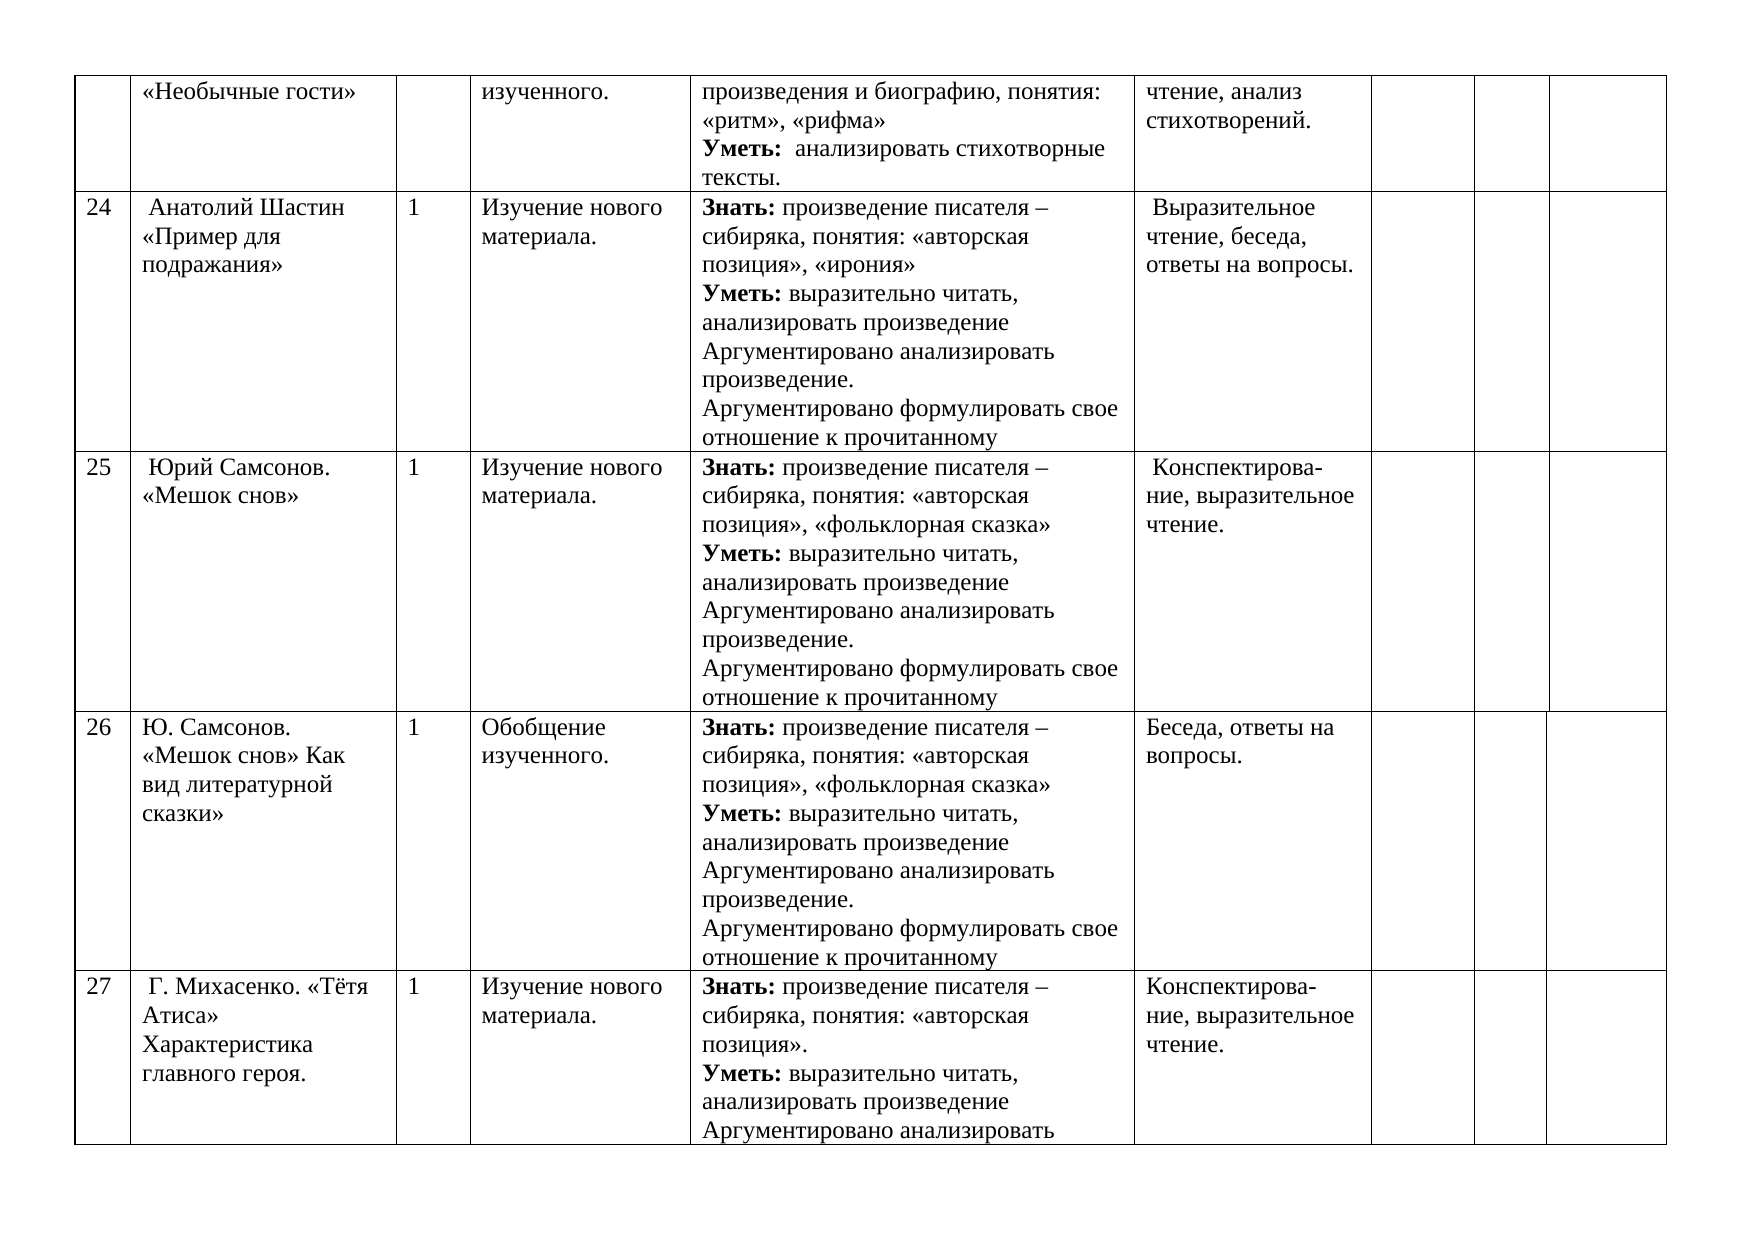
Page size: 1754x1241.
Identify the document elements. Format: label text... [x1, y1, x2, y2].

table_cell [1547, 971, 1666, 1144]
table_cell 1 [397, 452, 470, 711]
table_cell 23 [76, 76, 130, 191]
table_cell 1 [397, 971, 470, 1144]
table_cell [1372, 192, 1474, 451]
table_cell [1372, 76, 1474, 191]
table_cell [1372, 971, 1474, 1144]
table_cell 27 [76, 971, 130, 1144]
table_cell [1135, 971, 1371, 1144]
table_cell Знать: произведение писателя –сибиряка, понятия: «авторская позиция», «фольклорная сказка» Уметь: выразительно читать, анализировать произведение Аргументировано анализировать произведение. Аргументировано формулировать свое отношение к прочитанному [691, 712, 1134, 970]
table_cell [1550, 76, 1666, 191]
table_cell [471, 76, 690, 191]
table_cell Анатолий Шастин «Пример для подражания» [131, 192, 396, 451]
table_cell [131, 76, 396, 191]
table_cell Изучение нового материала. [471, 192, 690, 451]
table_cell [471, 971, 690, 1144]
table_cell 1 [397, 76, 470, 191]
table_cell [1550, 452, 1666, 711]
table_cell Знать: произведение писателя –сибиряка, понятия: «авторская позиция», «фольклорная сказка» Уметь: выразительно читать, анализировать произведение Аргументировано анализировать произведение. Аргументировано формулировать свое отношение к прочитанному [691, 452, 1134, 711]
table_cell 1 [397, 712, 470, 970]
table_cell [1547, 712, 1666, 970]
table_cell Изучение нового материала. [471, 452, 690, 711]
table_cell Беседа, ответы на вопросы. [1135, 712, 1371, 970]
table_cell Ю. Самсонов. «Мешок снов» Как вид литературной сказки» [131, 712, 396, 970]
table_cell 1 [397, 192, 470, 451]
table_cell [1475, 192, 1549, 451]
table_cell 24 [76, 192, 130, 451]
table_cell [1135, 76, 1371, 191]
table_cell Знать: произведение писателя –сибиряка, понятия: «авторская позиция», «ирония» Уметь: выразительно читать, анализировать произведение Аргументировано анализировать произведение. Аргументировано формулировать свое отношение к прочитанному [691, 192, 1134, 451]
table_cell [1475, 971, 1546, 1144]
table_cell [1372, 712, 1474, 970]
table_cell Юрий Самсонов. «Мешок снов» [131, 452, 396, 711]
table_cell Обобщение изученного. [471, 712, 690, 970]
table_cell 26 [76, 712, 130, 970]
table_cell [691, 76, 1134, 191]
table_cell [1475, 76, 1549, 191]
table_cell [691, 971, 1134, 1144]
table_cell Выразительное чтение, беседа, ответы на вопросы. [1135, 192, 1371, 451]
table_cell [1475, 452, 1549, 711]
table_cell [131, 971, 396, 1144]
table_cell [1372, 452, 1474, 711]
table_cell [1550, 192, 1666, 451]
table_cell [1475, 712, 1546, 970]
table_cell 25 [76, 452, 130, 711]
table_cell Конспектирова-ние, выразительное чтение. [1135, 452, 1371, 711]
